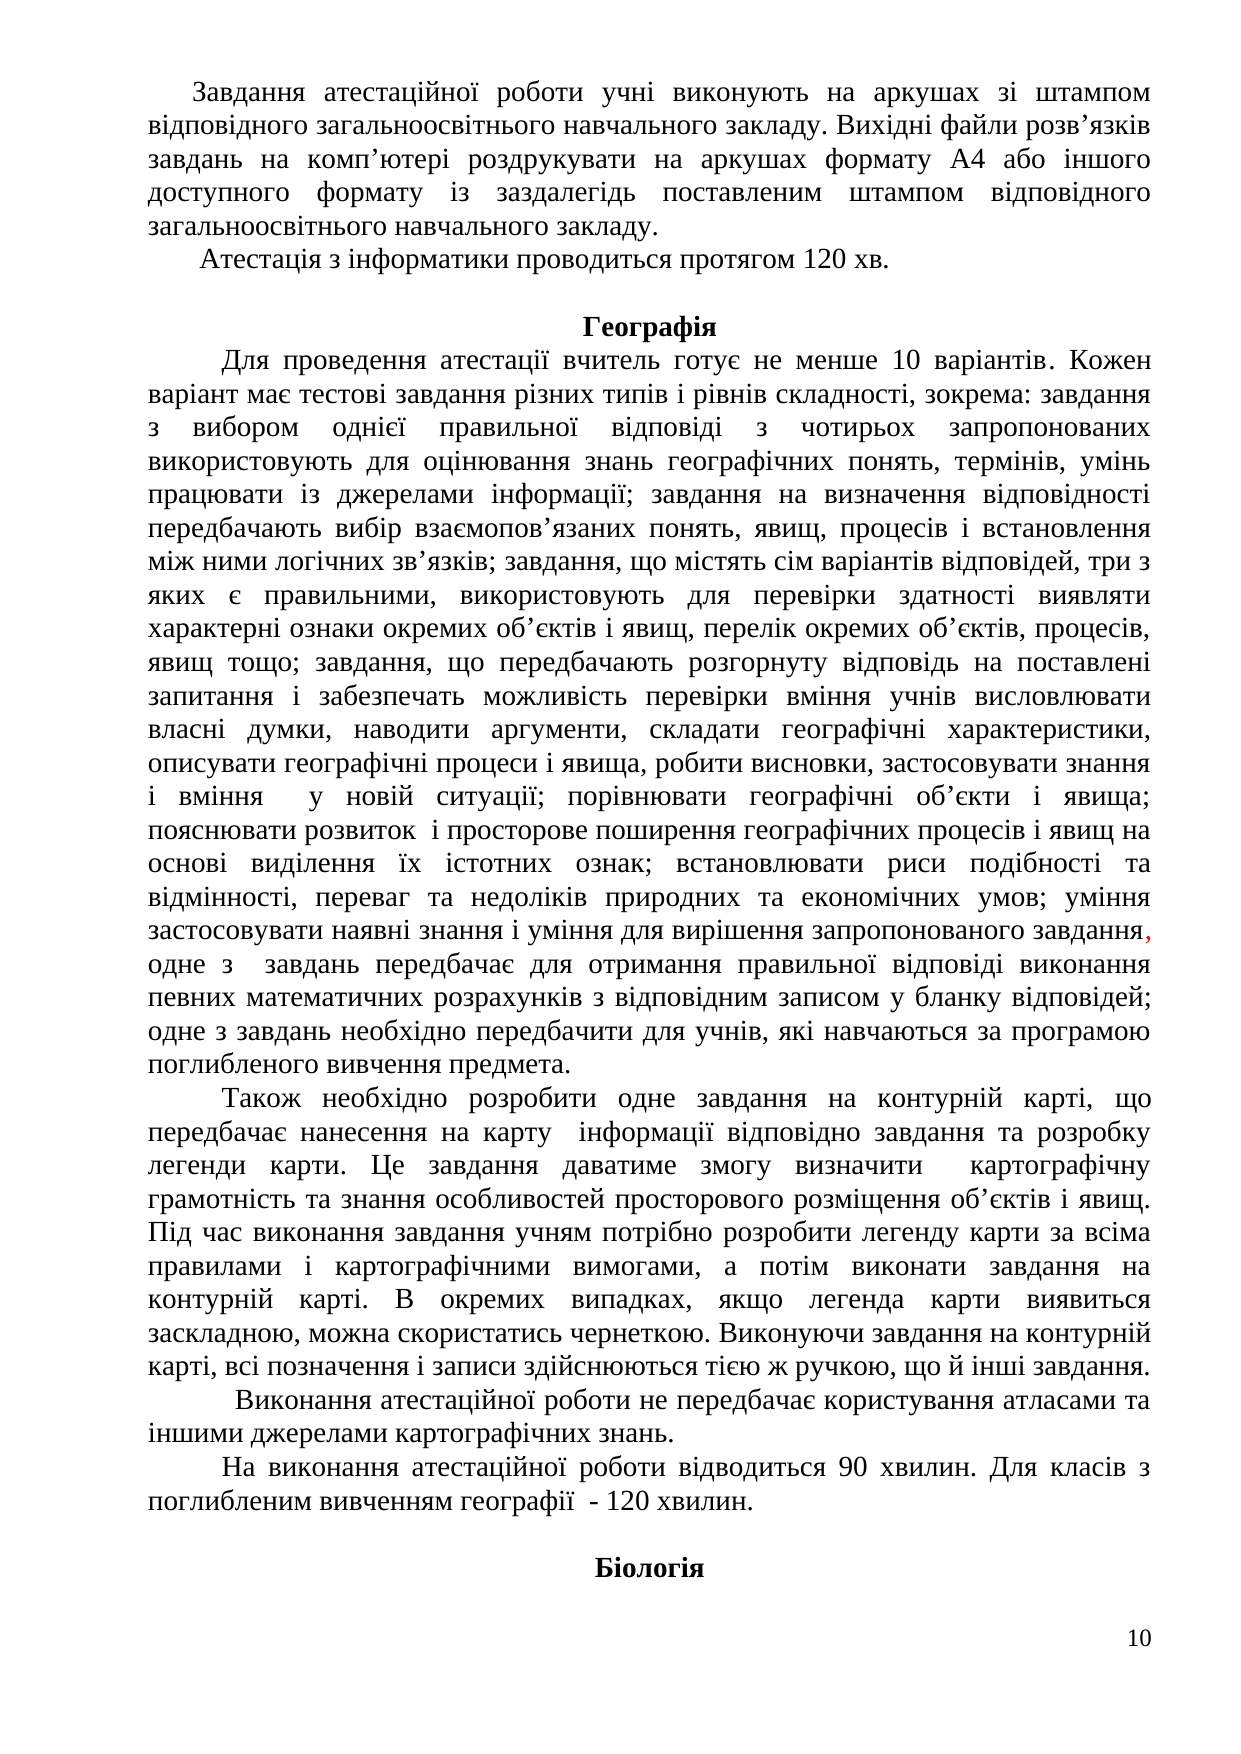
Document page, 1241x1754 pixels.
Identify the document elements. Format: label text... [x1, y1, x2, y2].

text Для проведення атестації вчитель готує не менше 10 варіантів. Кожен варіант має тестові завдання різних типів і рівнів складності, зокрема: завдання з вибором однієї правильної відповіді з чотирьох запропонованих використовують для оцінювання знань географічних понять, термінів, умінь працювати із джерелами інформації; завдання на визначення відповідності передбачають вибір взаємопов’язаних понять, явищ, процесів і встановлення між ними логічних зв’язків; завдання, що містять сім варіантів відповідей, три з яких є правильними, використовують для перевірки здатності виявляти характерні ознаки окремих об’єктів і явищ, перелік окремих об’єктів, процесів, явищ тощо; завдання, що передбачають розгорнуту відповідь на поставлені запитання і забезпечать можливість перевірки вміння учнів висловлювати власні думки, наводити аргументи, складати географічні характеристики, описувати географічні процеси і явища, робити висновки, застосовувати знання і вміння у новій ситуації; порівнювати географічні об’єкти і явища; пояснювати розвиток і просторове поширення географічних процесів і явищ на основі виділення їх істотних ознак; встановлювати риси подібності та відмінності, переваг та недоліків природних та економічних умов; уміння застосовувати наявні знання і уміння для вирішення запропонованого завдання, одне з завдань передбачає для отримання правильної відповіді виконання певних математичних розрахунків з відповідним записом у бланку відповідей; одне з завдань необхідно передбачити для учнів, які навчаються за програмою поглибленого вивчення предмета. [148, 342, 1152, 1080]
subtitle Завдання атестаційної роботи учні виконують на аркушах зі штампом відповідного загальноосвітнього навчального закладу. Вихідні файли розв’язків завдань на комп’ютері роздрукувати на аркушах формату А4 або іншого доступного формату із заздалегідь поставленим штампом відповідного загальноосвітнього навчального закладу. [148, 74, 1152, 242]
text Географія [148, 309, 1152, 342]
text На виконання атестаційної роботи відводиться 90 хвилин. Для класів з поглибленим вивченням географії - 120 хвилин. [148, 1449, 1152, 1516]
text Виконання атестаційної роботи не передбачає користування атласами та іншими джерелами картографічних знань. [148, 1382, 1152, 1449]
text Також необхідно розробити одне завдання на контурній карті, що передбачає нанесення на карту інформації відповідно завдання та розробку легенди карти. Це завдання даватиме змогу визначити картографічну грамотність та знання особливостей просторового розміщення об’єктів і явищ. Під час виконання завдання учням потрібно розробити легенду карти за всіма правилами і картографічними вимогами, а потім виконати завдання на контурній карті. В окремих випадках, якщо легенда карти виявиться заскладною, можна скористатись чернеткою. Виконуючи завдання на контурній карті, всі позначення і записи здійснюються тією ж ручкою, що й інші завдання. [148, 1080, 1152, 1382]
text Біологія [148, 1550, 1152, 1583]
subtitle Атестація з інформатики проводиться протягом 120 хв. [148, 242, 1152, 275]
